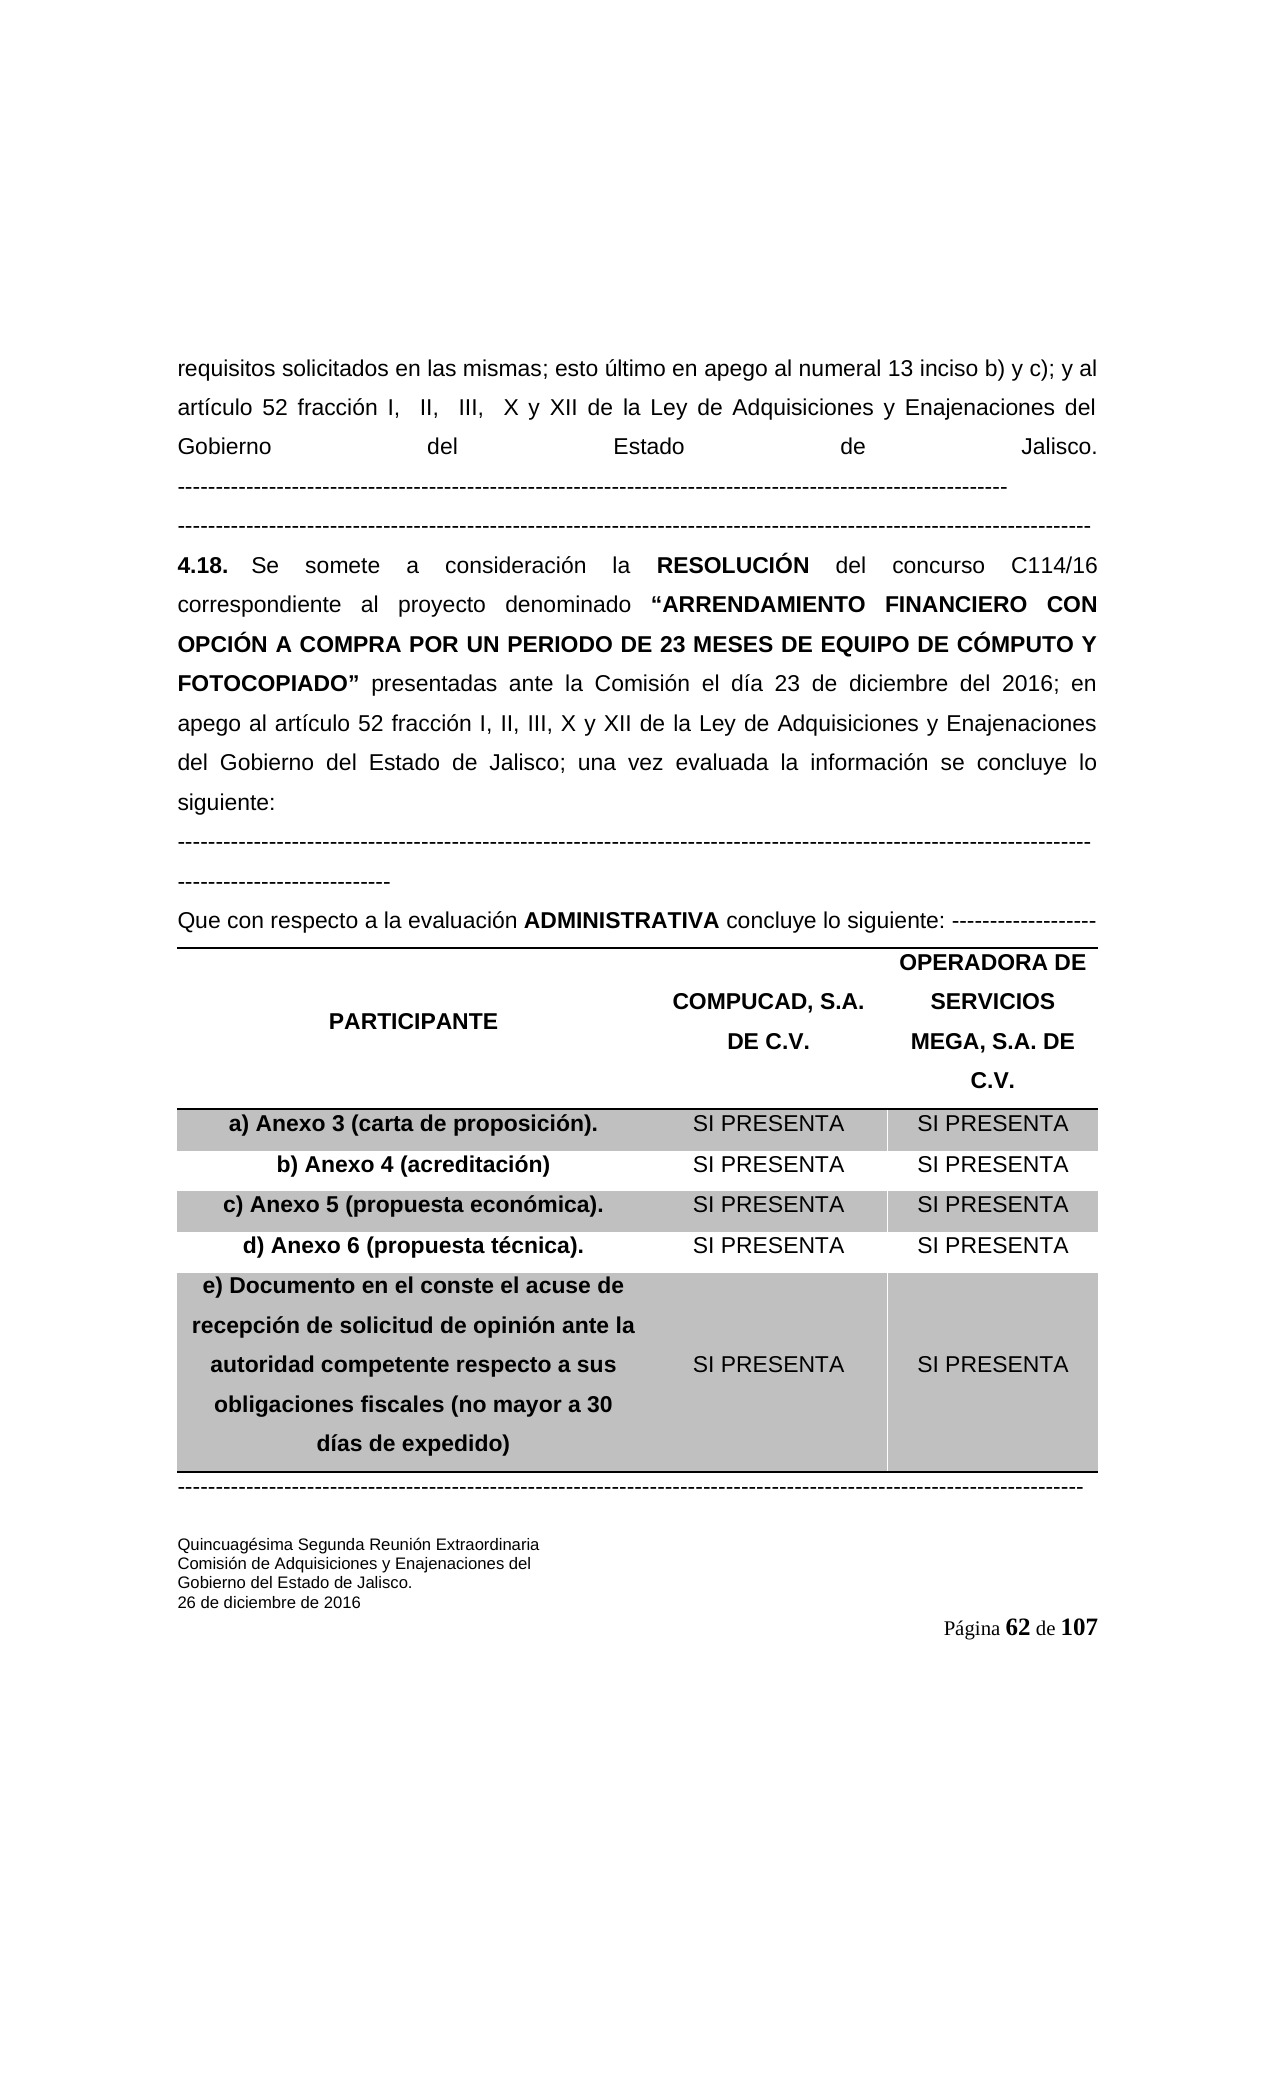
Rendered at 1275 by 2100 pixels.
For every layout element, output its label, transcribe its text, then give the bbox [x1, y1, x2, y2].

table_header OPERADORA DE SERVICIOS MEGA, S.A. DE C.V. [888, 949, 1098, 1108]
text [177, 354, 1098, 499]
table_cell SI PRESENTA [649, 1110, 887, 1151]
table_cell SI PRESENTA [649, 1191, 887, 1232]
table_cell SI PRESENTA [649, 1273, 887, 1471]
table_cell SI PRESENTA [888, 1273, 1098, 1471]
table_cell SI PRESENTA [888, 1151, 1098, 1191]
table_cell e) Documento en el conste el acuse de recepción de solicitud de opinión ante la autoridad competente respecto a sus obligaciones fiscales (no mayor a 30 días de expedido) [177, 1273, 649, 1471]
table_cell SI PRESENTA [649, 1151, 887, 1191]
table_cell SI PRESENTA [649, 1232, 887, 1272]
table_cell SI PRESENTA [888, 1232, 1098, 1272]
table_cell c) Anexo 5 (propuesta económica). [177, 1191, 649, 1232]
table_header COMPUCAD, S.A. DE C.V. [649, 949, 887, 1108]
list Se somete a consideración la RESOLUCIÓN del concurso C114/16 correspondiente al proyecto denominado “ARRENDAMIENTO FINANCIERO CON OPCIÓN A COMPRA POR UN PERIODO DE 23 MESES DE EQUIPO DE CÓMPUTO Y FOTOCOPIADO” presentadas ante la Comisión el día 23 de diciembre del 2016; en apego al artículo 52 fracción I, II, III, X y XII de la Ley de Adquisiciones y Enajenaciones del Gobierno del Estado de Jalisco; una vez evaluada la información se concluye lo siguiente: ---------------------------------------------------------------------------------------------------------------------------------------------------- [177, 552, 1098, 894]
table_cell SI PRESENTA [888, 1110, 1098, 1151]
table_cell a) Anexo 3 (carta de proposición). [177, 1110, 649, 1151]
text ----------------------------------------------------------------------------------------------------------------------- [177, 1473, 1098, 1499]
table_cell SI PRESENTA [888, 1191, 1098, 1232]
table_cell d) Anexo 6 (propuesta técnica). [177, 1232, 649, 1272]
table_cell b) Anexo 4 (acreditación) [177, 1151, 649, 1191]
table_header PARTICIPANTE [177, 949, 649, 1108]
text ------------------------------------------------------------------------------------------------------------------------ [177, 512, 1098, 539]
text Que con respecto a la evaluación ADMINISTRATIVA concluye lo siguiente: ------------------- [177, 907, 1098, 933]
